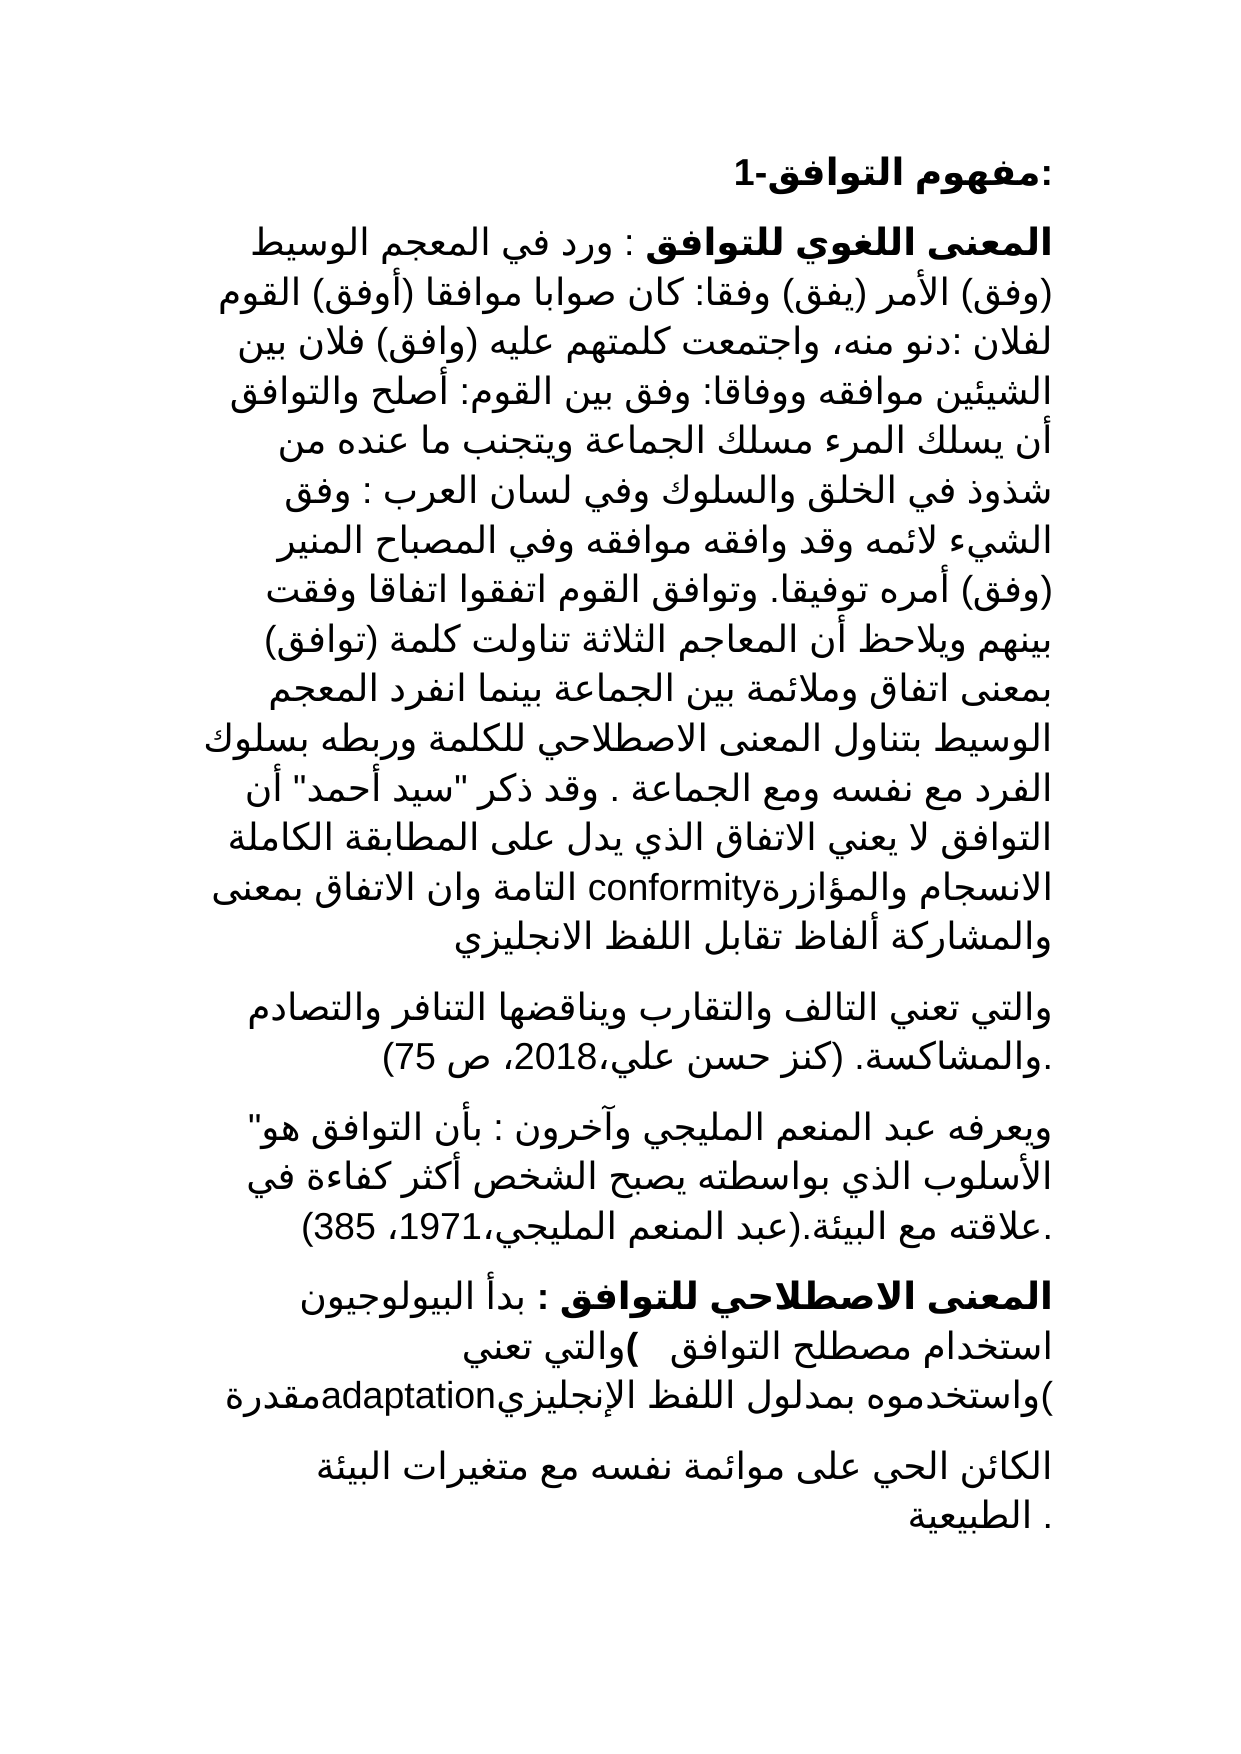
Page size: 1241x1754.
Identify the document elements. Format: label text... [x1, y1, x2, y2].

text والتي تعني التالف والتقارب ويناقضها التنافر والتصادم والمشاكسة. (كنز حسن علي،2018، ص 75). [187, 985, 1053, 1078]
text المعنى اللغوي للتوافق : ورد في المعجم الوسيط (وفق) الأمر (يفق) وفقا: كان صوابا موافقا (أوفق) القوم لفلان :دنو منه، واجتمعت كلمتهم عليه (وافق) فلان بين الشيئين موافقه ووفاقا: وفق بين القوم: أصلح والتوافق أن يسلك المرء مسلك الجماعة ويتجنب ما عنده من شذوذ في الخلق والسلوك وفي لسان العرب : وفق الشيء لائمه وقد وافقه موافقه وفي المصباح المنير (وفق) أمره توفيقا. وتوافق القوم اتفقوا اتفاقا وفقت بينهم ويلاحظ أن المعاجم الثلاثة تناولت كلمة (توافق) بمعنى اتفاق وملائمة بين الجماعة بينما انفرد المعجم الوسيط بتناول المعنى الاصطلاحي للكلمة وربطه بسلوك الفرد مع نفسه ومع الجماعة . وقد ذكر "سيد أحمد" أن التوافق لا يعني الاتفاق الذي يدل على المطابقة الكاملة التامة وان الاتفاق بمعنى conformityالانسجام والمؤازرة والمشاركة ألفاظ تقابل اللفظ الانجليزي [187, 220, 1053, 958]
text المعنى الاصطلاحي للتوافق : بدأ البيولوجيون استخدام مصطلح التوافق )والتي تعني مقدرةadaptationواستخدموه بمدلول اللفظ الإنجليزي( [187, 1274, 1053, 1417]
text الكائن الحي على موائمة نفسه مع متغيرات البيئة الطبيعية . [187, 1444, 1053, 1537]
text ويعرفه عبد المنعم المليجي وآخرون : بأن التوافق هو" الأسلوب الذي بواسطته يصبح الشخص أكثر كفاءة في علاقته مع البيئة.(عبد المنعم المليجي،1971، 385). [187, 1105, 1053, 1247]
text 1-مفهوم التوافق: [187, 150, 1053, 193]
